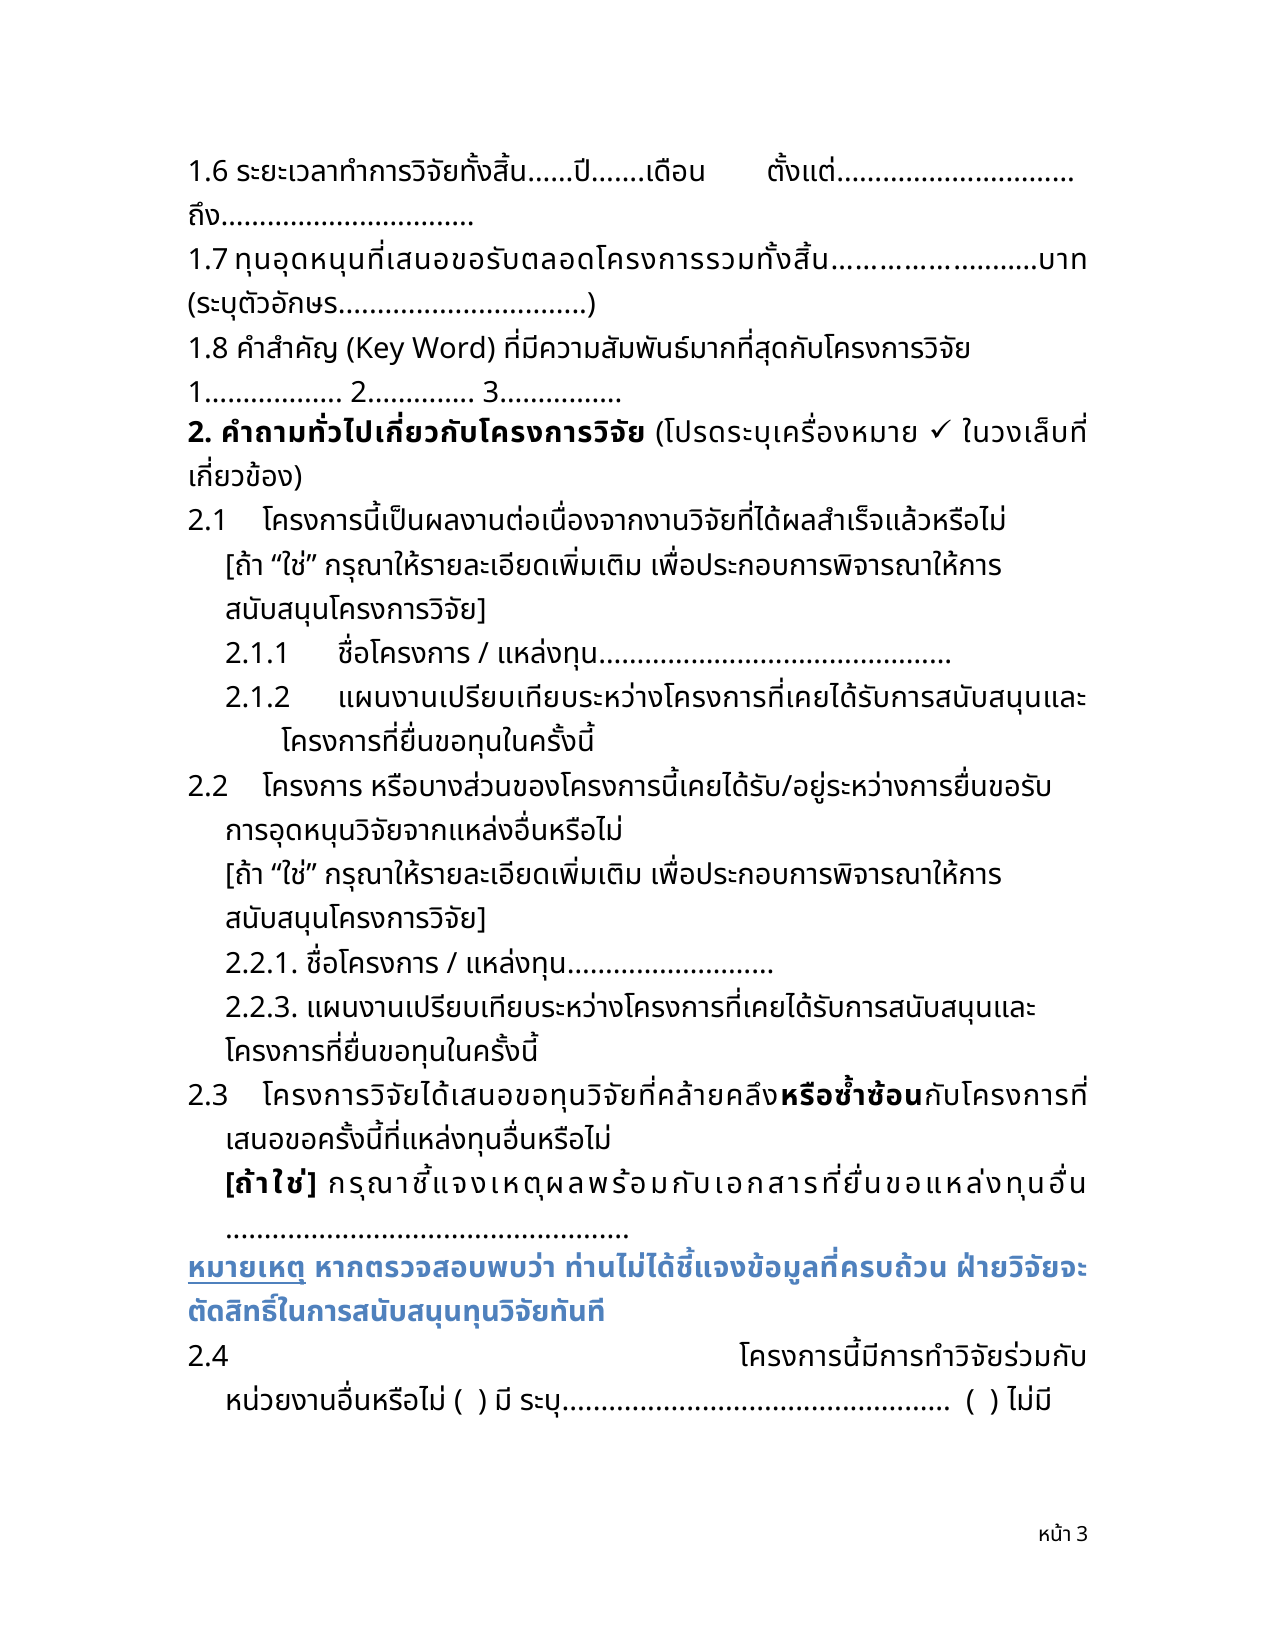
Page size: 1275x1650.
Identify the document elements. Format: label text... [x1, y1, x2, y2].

list แผนงานเปรียบเทียบระหว่างโครงการที่เคยได้รับการสนับสนุนและโครงการที่ยื่นขอทุนในครั้งนี้ [225, 761, 1088, 849]
text [ถ้า “ใช่” กรุณาให้รายละเอียดเพิ่มเติม เพื่อประกอบการพิจารณาให้การสนับสนุนโครงการวิจัย] [225, 937, 1088, 1026]
text [ถ้าใช่] กรุณาชี้แจงเหตุผลพร้อมกับเอกสารที่ยื่นขอแหล่งทุนอื่น .................................................... [225, 1247, 1088, 1331]
list ชื่อโครงการ / แหล่งทุน…………………………….………… [225, 716, 1088, 761]
list โครงการ หรือบางส่วนของโครงการนี้เคยได้รับ/อยู่ระหว่างการยื่นขอรับการอุดหนุนวิจัยจากแหล่งอื่นหรือไม่ [187, 849, 1088, 937]
text หมายเหตุ หากตรวจสอบพบว่า ท่านไม่ได้ชี้แจงข้อมูลที่ครบถ้วน ฝ่ายวิจัยจะตัดสิทธิ์ในการสนับสนุนทุนวิจัยทันที [187, 1331, 1088, 1419]
text 1.6 ระยะเวลาทำการวิจัยทั้งสิ้น……ปี…….เดือน ตั้งแต่……………….…………ถึง…………………….…….. [187, 234, 1088, 322]
text 1.5 หน่วยงานและสถานที่ทำการวิจัย (ระบุหน่วยงานที่รับผิดชอบและสถานที่) ……………………………………... [187, 150, 1088, 234]
text 2.2.3. แผนงานเปรียบเทียบระหว่างโครงการที่เคยได้รับการสนับสนุนและโครงการที่ยื่นขอทุนในครั้งนี้ [225, 1070, 1088, 1158]
text [ถ้า “ใช่” กรุณาให้รายละเอียดเพิ่มเติม เพื่อประกอบการพิจารณาให้การสนับสนุนโครงการวิจัย] [225, 628, 1088, 716]
text 2. คำถามทั่วไปเกี่ยวกับโครงการวิจัย (โปรดระบุเครื่องหมาย  ในวงเล็บที่เกี่ยวข้อง) [187, 495, 1088, 583]
list โครงการนี้เป็นผลงานต่อเนื่องจากงานวิจัยที่ได้ผลสำเร็จแล้วหรือไม่ [187, 583, 1088, 628]
text 1.8 คำสำคัญ (Key Word) ที่มีความสัมพันธ์มากที่สุดกับโครงการวิจัย 1…………..…. 2.……..….. 3……………. [187, 411, 1088, 495]
text 2.2.1. ชื่อโครงการ / แหล่งทุน……………………… [225, 1026, 1088, 1070]
list โครงการวิจัยได้เสนอขอทุนวิจัยที่คล้ายคลึงหรือซ้ำซ้อนกับโครงการที่เสนอขอครั้งนี้ที่แหล่งทุนอื่นหรือไม่ [187, 1158, 1088, 1247]
text 1.7ทุนอุดหนุนที่เสนอขอรับตลอดโครงการรวมทั้งสิ้น……………..………บาท (ระบุตัวอักษร................................) [187, 322, 1088, 411]
